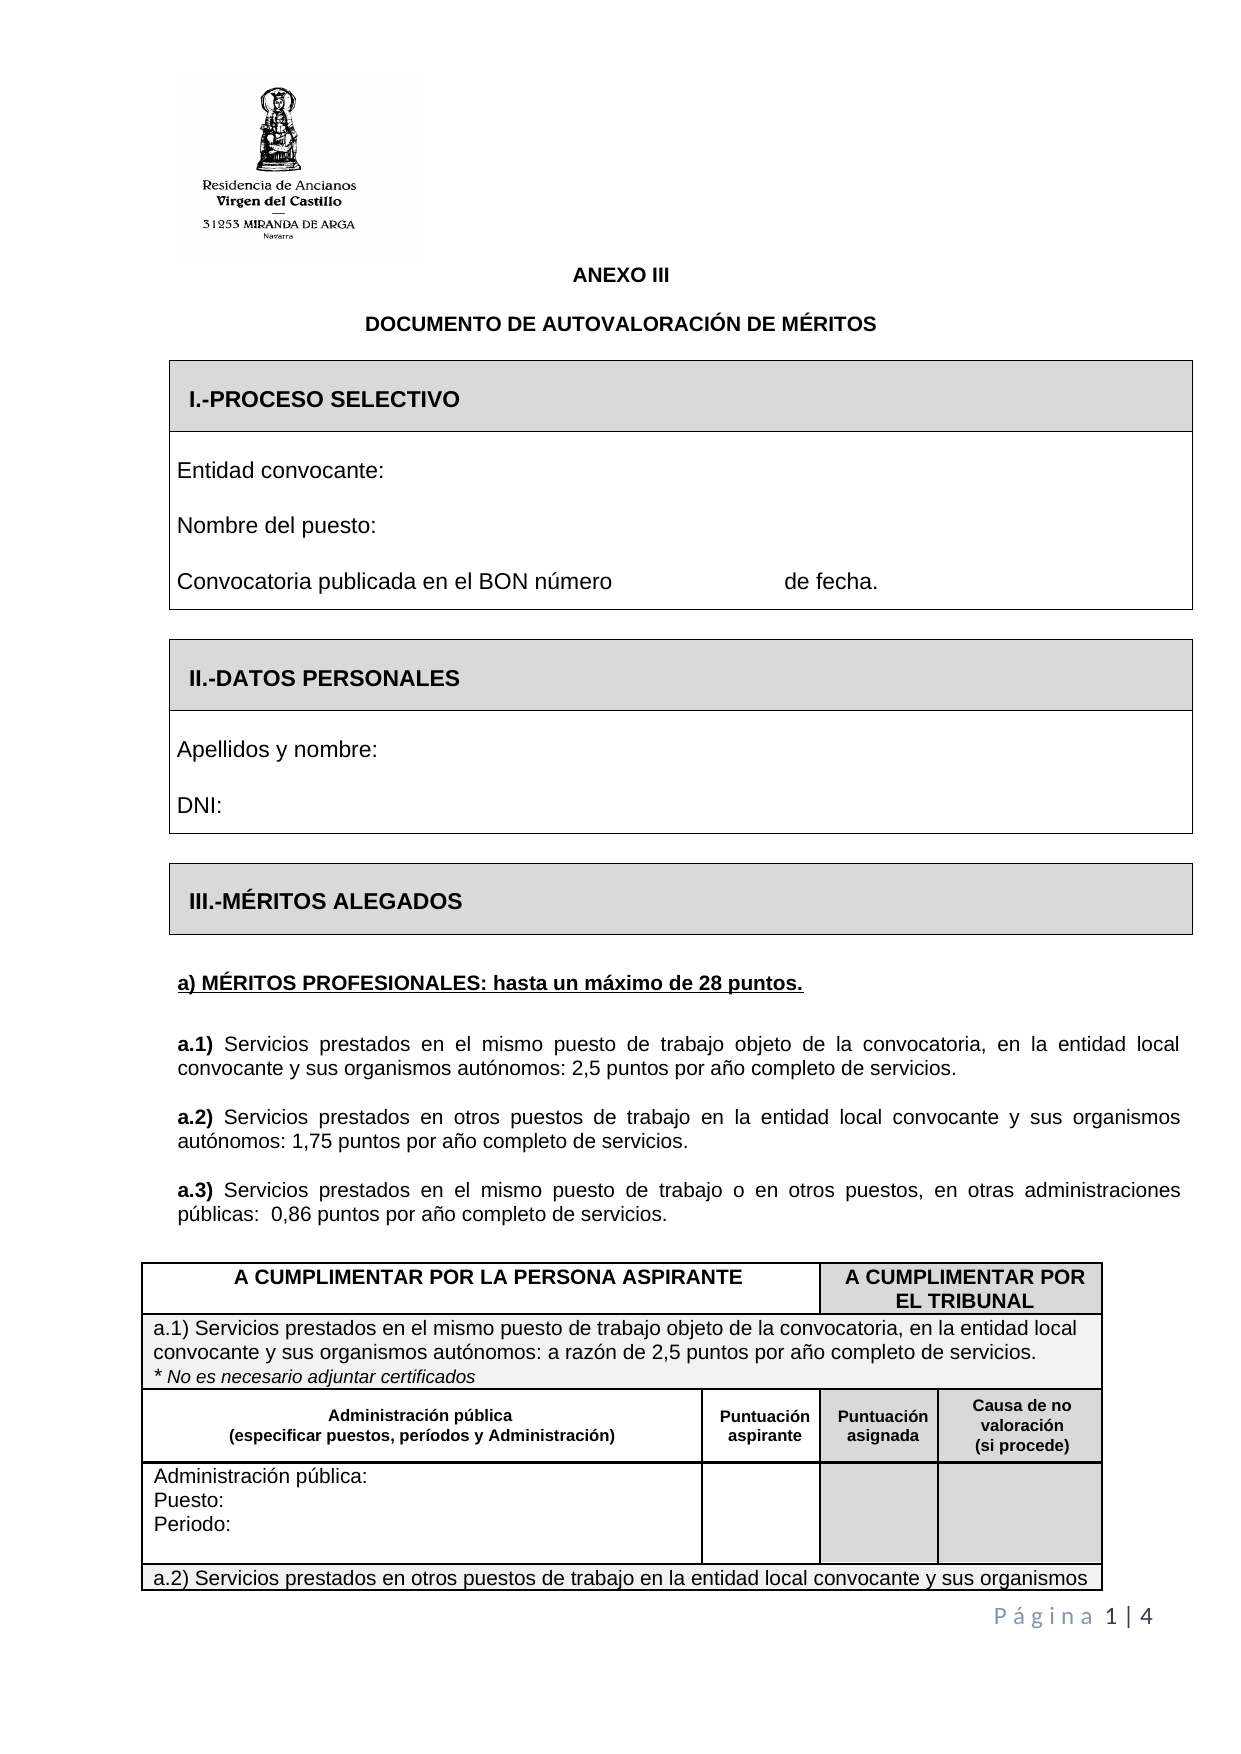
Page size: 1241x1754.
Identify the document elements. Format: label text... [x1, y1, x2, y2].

table_cell Entidad convocante: Nombre del puesto: Convocatoria publicada en el BON número de fecha. [170, 432, 1192, 609]
table_cell Administración pública (especificar puestos, períodos y Administración) [143, 1390, 701, 1461]
table_header II.-DATOS PERSONALES [170, 640, 1192, 710]
table_cell Administración pública: Puesto: Periodo: [143, 1464, 701, 1562]
picture [177, 75, 422, 263]
text a.3) Servicios prestados en el mismo puesto de trabajo o en otros puestos, en otras administraciones públicas: 0,86 puntos por año completo de servicios. [177, 1177, 1182, 1225]
table_header A CUMPLIMENTAR POR EL TRIBUNAL [821, 1264, 1101, 1313]
table_cell Puntuación asignada [821, 1390, 937, 1461]
table_cell [939, 1464, 1101, 1562]
table_cell a.1) Servicios prestados en el mismo puesto de trabajo objeto de la convocatoria, en la entidad local convocante y sus organismos autónomos: a razón de 2,5 puntos por año completo de servicios. * No es necesario adjuntar certificados [143, 1315, 1101, 1388]
table_header I.-PROCESO SELECTIVO [170, 361, 1192, 431]
text a) MÉRITOS PROFESIONALES: hasta un máximo de 28 puntos. [177, 971, 1064, 995]
table_header A CUMPLIMENTAR POR LA PERSONA ASPIRANTE [143, 1264, 819, 1313]
table_header III.-MÉRITOS ALEGADOS [170, 864, 1192, 934]
table_cell [703, 1464, 819, 1562]
table_cell [821, 1464, 937, 1562]
table_cell Causa de no valoración (si procede) [939, 1390, 1101, 1461]
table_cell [143, 1565, 1101, 1589]
table_cell Apellidos y nombre: DNI: [170, 711, 1192, 833]
table_cell Puntuación aspirante [703, 1390, 819, 1461]
text a.2) Servicios prestados en otros puestos de trabajo en la entidad local convocante y sus organismos autónomos: 1,75 puntos por año completo de servicios. [177, 1104, 1182, 1152]
text a.1) Servicios prestados en el mismo puesto de trabajo objeto de la convocatoria, en la entidad local convocante y sus organismos autónomos: 2,5 puntos por año completo de servicios. [177, 1032, 1182, 1079]
text DOCUMENTO DE AUTOVALORACIÓN DE Méritos [177, 311, 1064, 335]
text ANEXO III [177, 263, 1064, 287]
